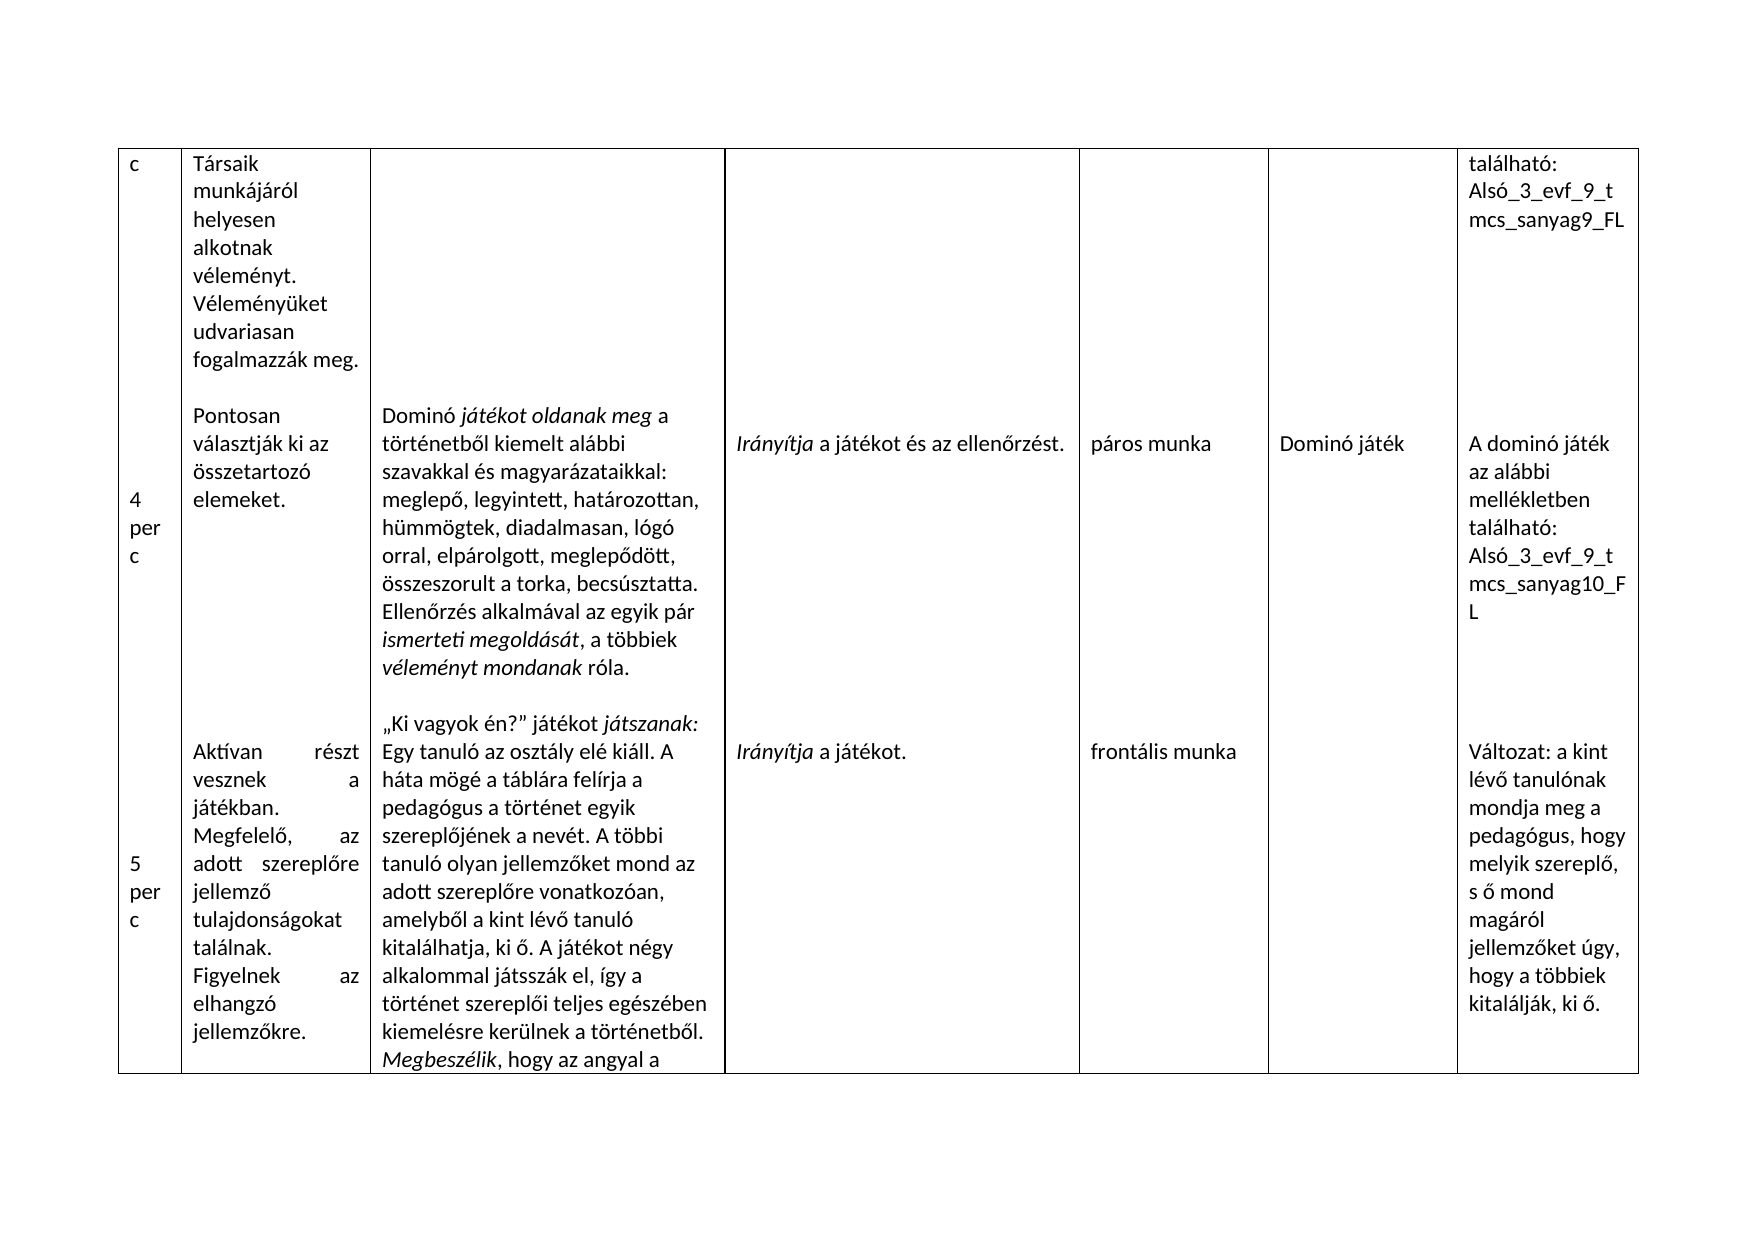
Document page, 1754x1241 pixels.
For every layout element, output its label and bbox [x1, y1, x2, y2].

table_cell [726, 149, 1079, 1073]
table_cell [182, 149, 370, 1073]
table_cell [1458, 149, 1638, 1073]
table_cell [371, 149, 724, 1073]
table_cell [1080, 149, 1268, 1073]
table_cell [1269, 149, 1457, 1073]
table_cell [119, 149, 181, 1073]
